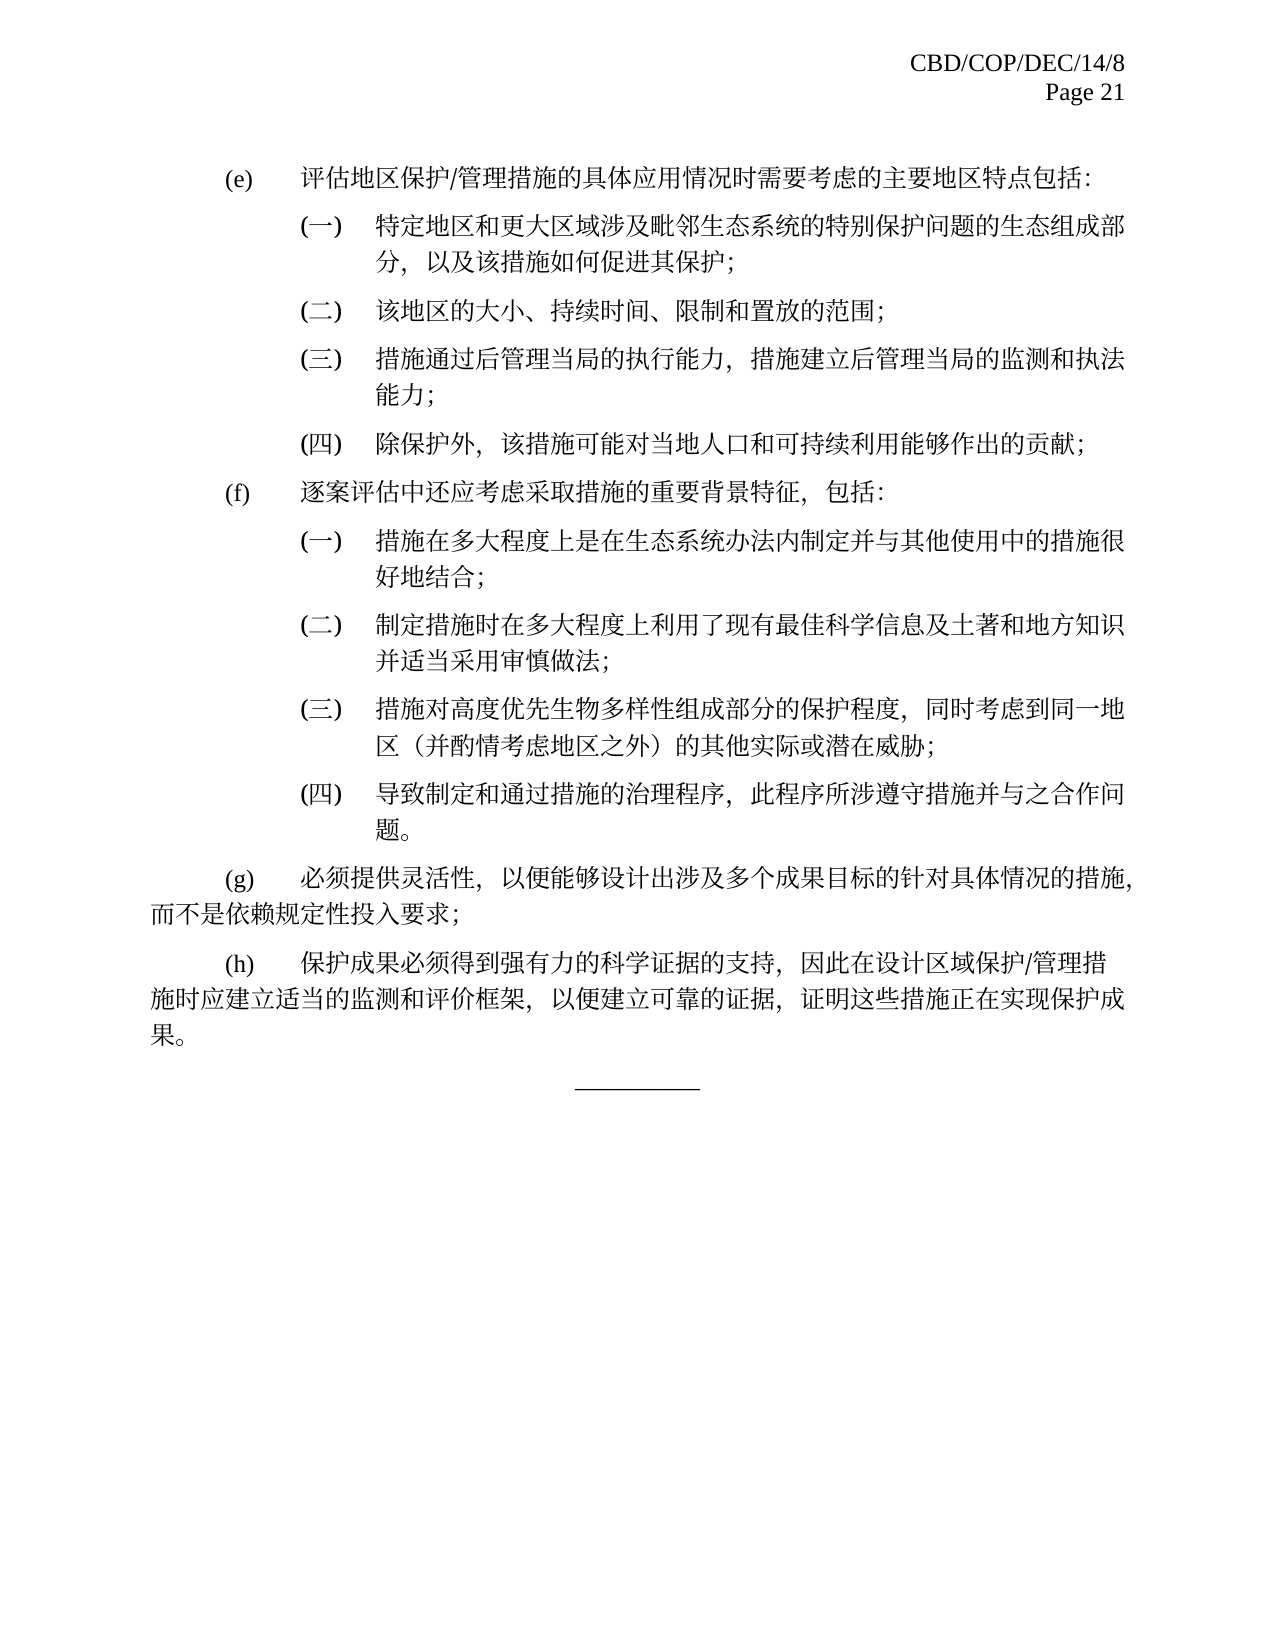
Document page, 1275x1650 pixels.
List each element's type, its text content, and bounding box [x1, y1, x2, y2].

list 保护成果必须得到强有力的科学证据的支持，因此在设计区域保护/管理措施时应建立适当的监测和评价框架，以便建立可靠的证据，证明这些措施正在实现保护成果。 [150, 943, 1125, 1051]
text __________ [150, 1064, 1125, 1093]
list 该地区的大小、持续时间、限制和置放的范围； [300, 291, 1125, 327]
list 评估地区保护/管理措施的具体应用情况时需要考虑的主要地区特点包括： [150, 158, 1125, 194]
list 措施对高度优先生物多样性组成部分的保护程度，同时考虑到同一地区（并酌情考虑地区之外）的其他实际或潜在威胁； [300, 690, 1125, 762]
list 制定措施时在多大程度上利用了现有最佳科学信息及土著和地方知识并适当采用审慎做法； [300, 606, 1125, 678]
list 必须提供灵活性，以便能够设计出涉及多个成果目标的针对具体情况的措施，而不是依赖规定性投入要求； [150, 859, 1125, 931]
list 导致制定和通过措施的治理程序，此程序所涉遵守措施并与之合作问题。 [300, 775, 1125, 847]
list 特定地区和更大区域涉及毗邻生态系统的特别保护问题的生态组成部分，以及该措施如何促进其保护； [300, 207, 1125, 279]
list 措施通过后管理当局的执行能力，措施建立后管理当局的监测和执法能力； [300, 340, 1125, 412]
list 逐案评估中还应考虑采取措施的重要背景特征，包括： [150, 473, 1125, 509]
list 除保护外，该措施可能对当地人口和可持续利用能够作出的贡献； [300, 424, 1125, 460]
list 措施在多大程度上是在生态系统办法内制定并与其他使用中的措施很好地结合； [300, 521, 1125, 593]
